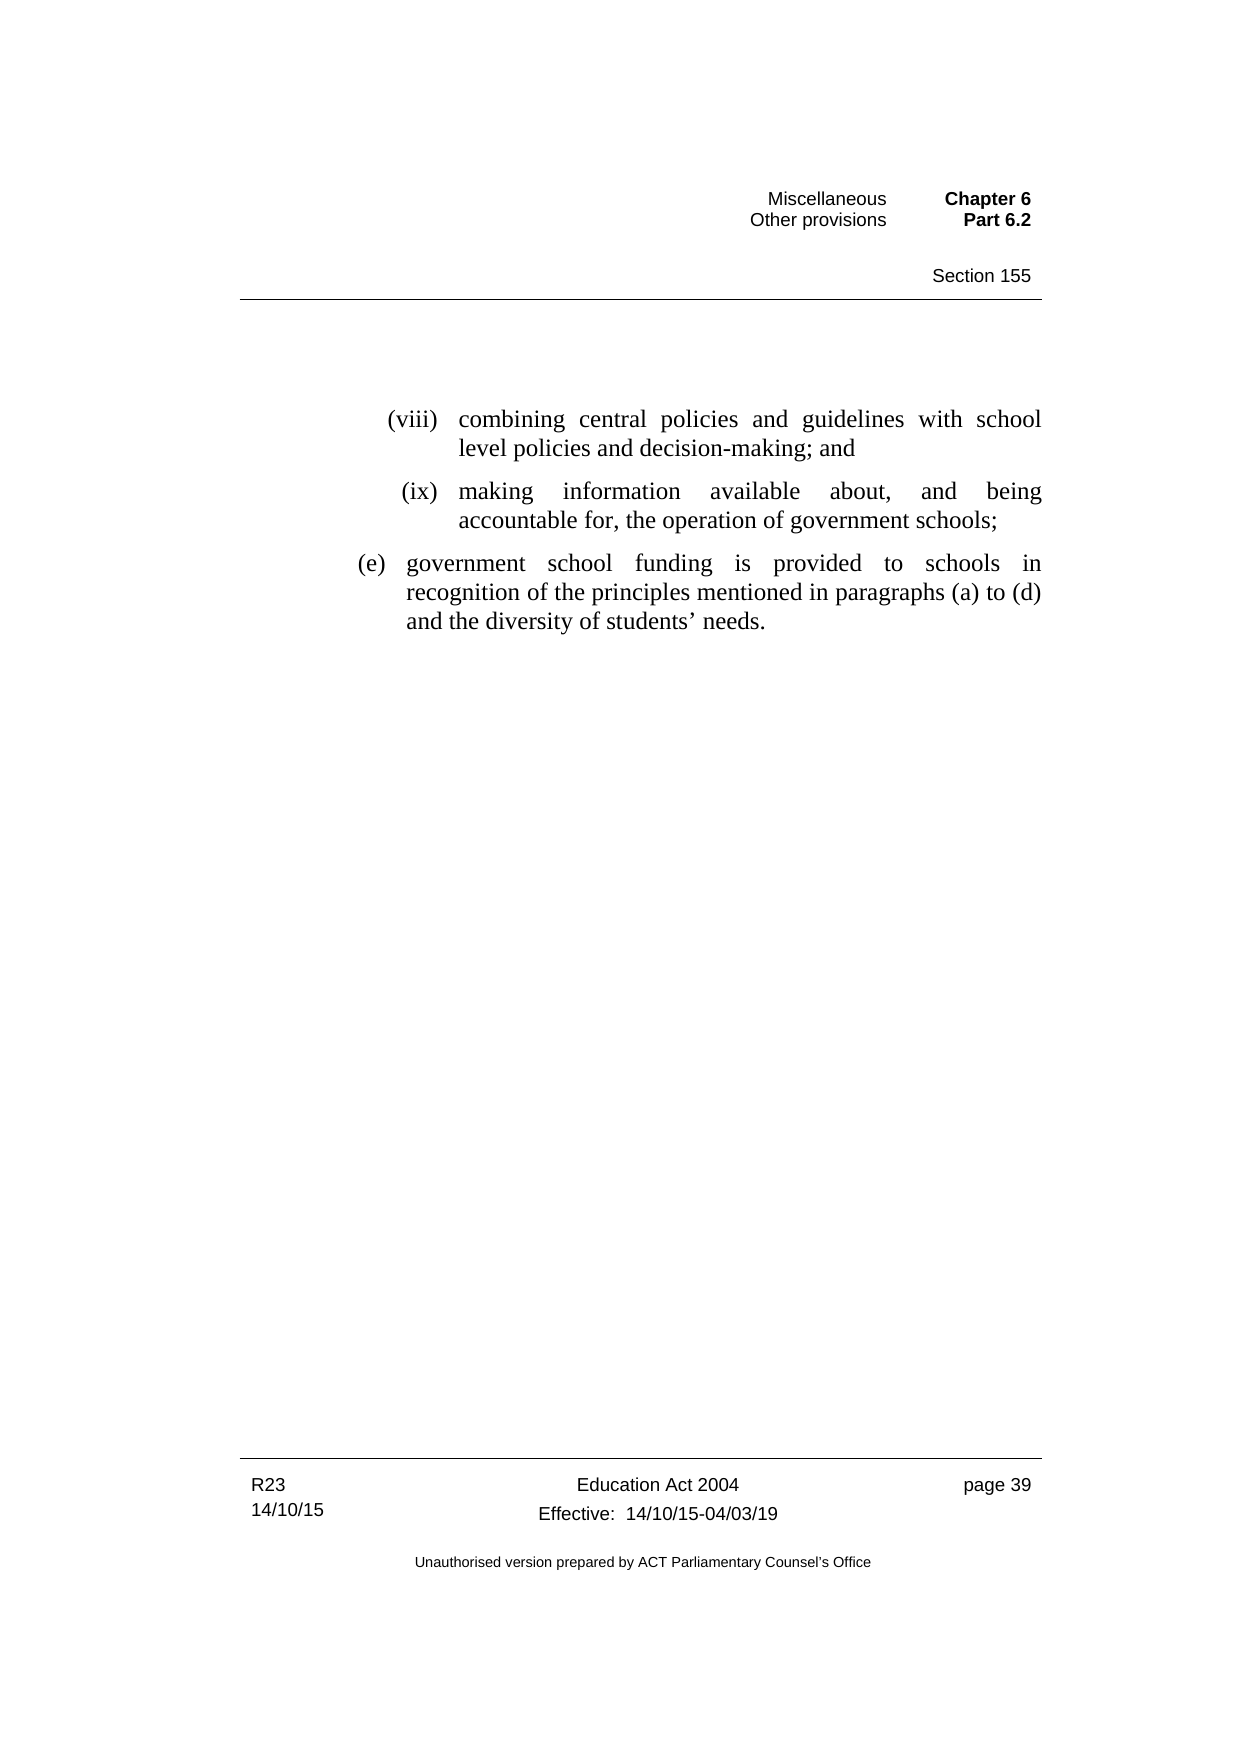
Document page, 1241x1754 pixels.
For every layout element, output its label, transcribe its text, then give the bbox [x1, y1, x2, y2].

text (ix) making information available about, and being accountable for, the operation of government schools; [239, 476, 1042, 534]
text (viii) combining central policies and guidelines with school level policies and decision-making; and [239, 404, 1042, 462]
text (e) government school funding is provided to schools in recognition of the principles mentioned in paragraphs (a) to (d) and the diversity of students’ needs. [239, 548, 1042, 634]
